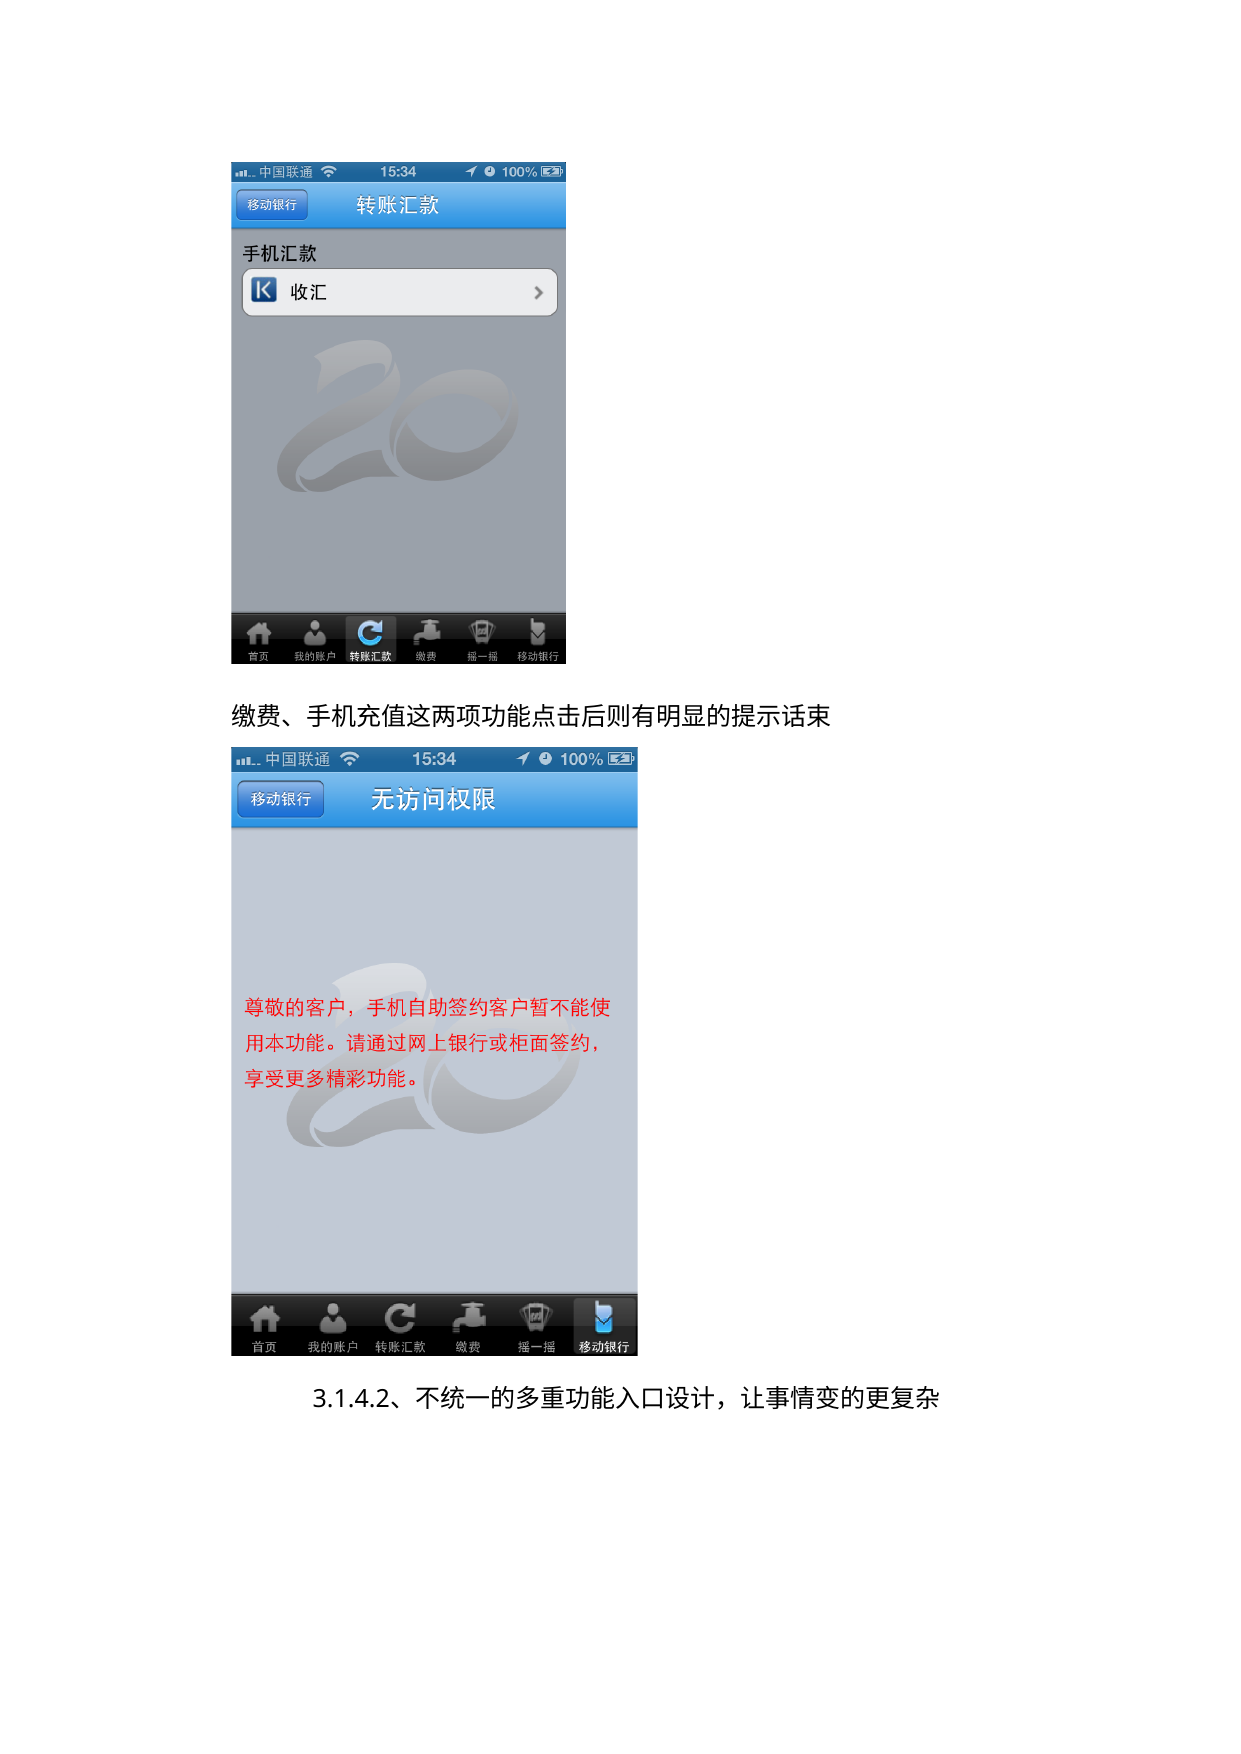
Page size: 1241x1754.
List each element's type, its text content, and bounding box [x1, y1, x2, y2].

list 3.1.4.2、不统一的多重功能入口设计，让事情变的更复杂 [262, 1364, 1053, 1429]
text 缴费、手机充值这两项功能点击后则有明显的提示话束 [187, 682, 1053, 747]
picture [231, 747, 638, 1356]
picture [231, 162, 566, 664]
